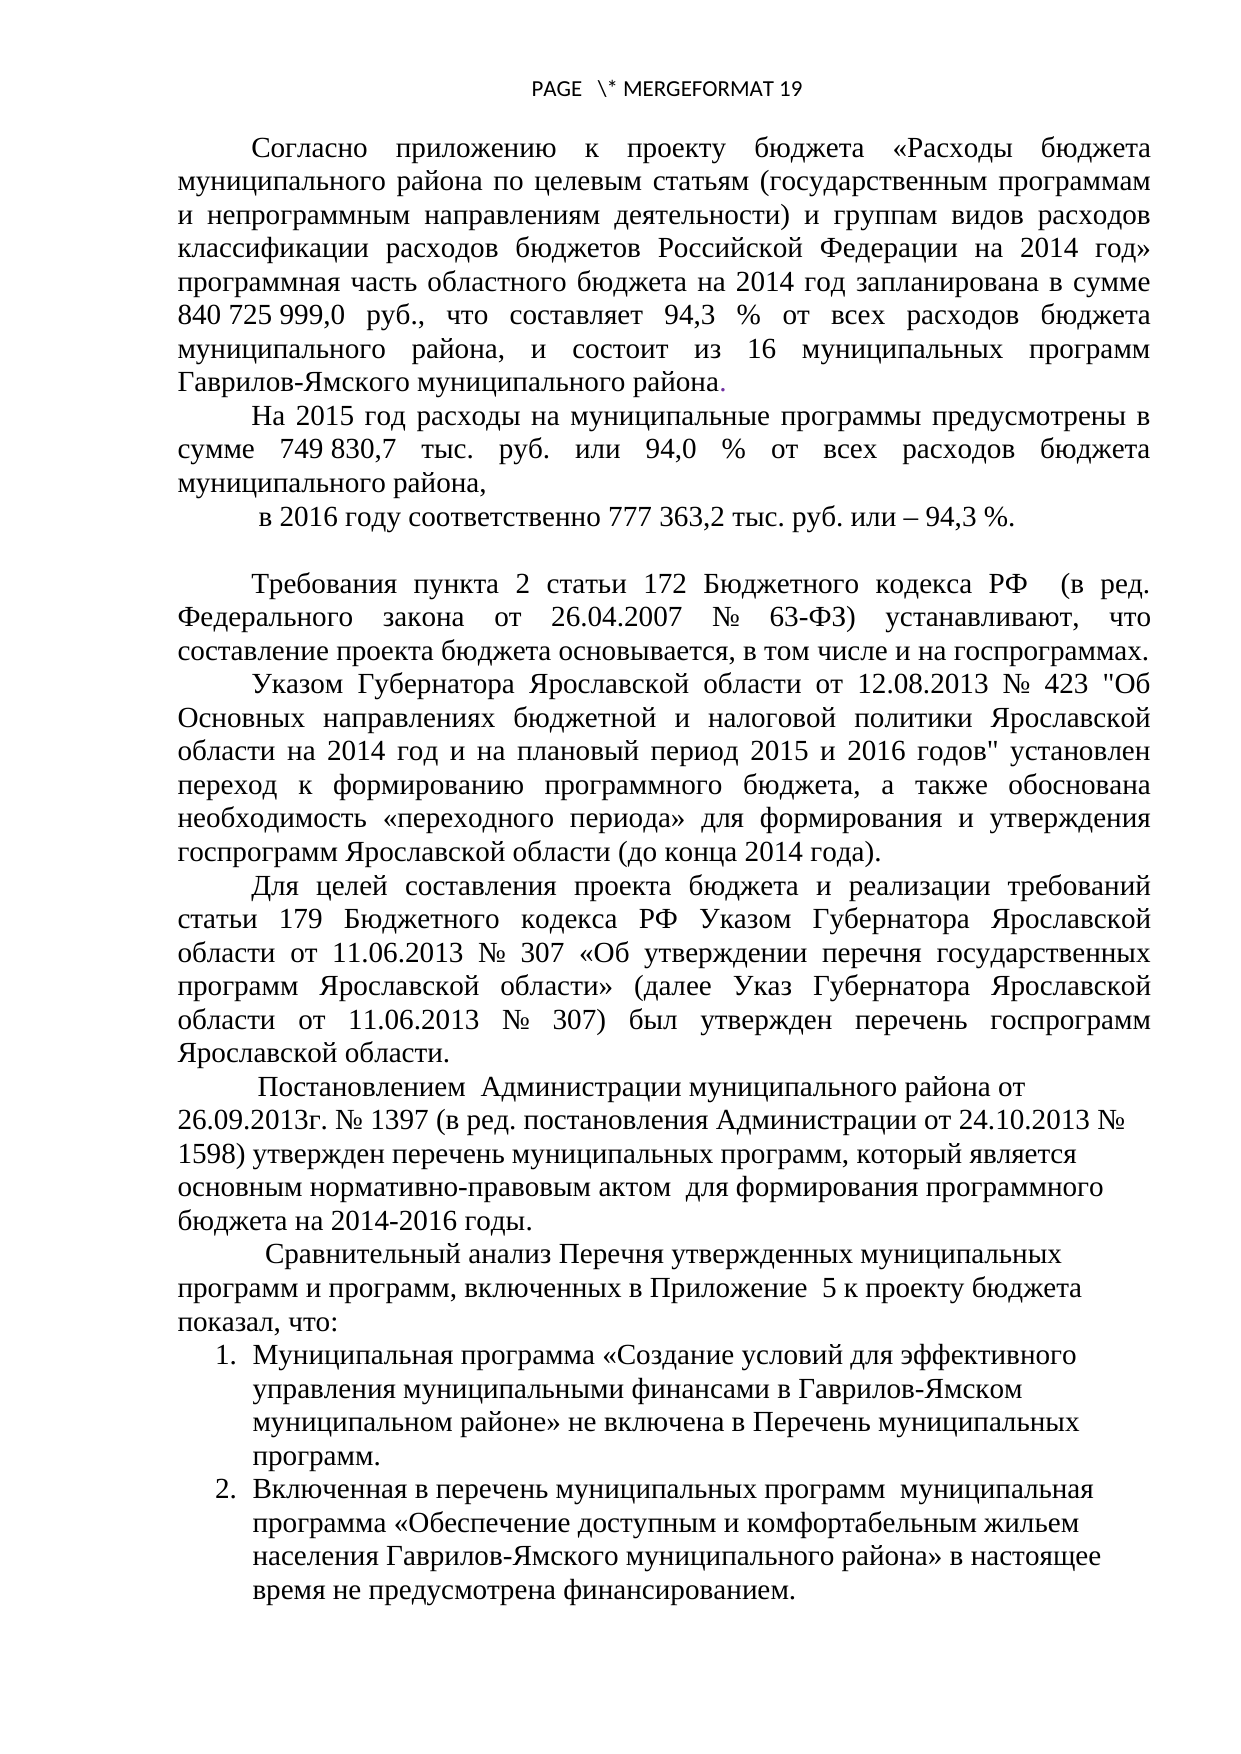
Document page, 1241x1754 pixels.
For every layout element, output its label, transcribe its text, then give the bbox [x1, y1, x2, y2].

text Постановлением Администрации муниципального района от 26.09.2013г. № 1397 (в ред. постановления Администрации от 24.10.2013 № 1598) утвержден перечень муниципальных программ, который является основным нормативно-правовым актом для формирования программного бюджета на 2014-2016 годы. [177, 1069, 1152, 1237]
list Включенная в перечень муниципальных программ муниципальная программа «Обеспечение доступным и комфортабельным жильем населения Гаврилов-Ямского муниципального района» в настоящее время не предусмотрена финансированием. [215, 1471, 1152, 1606]
text Требования пункта 2 статьи 172 Бюджетного кодекса РФ (в ред. Федерального закона от 26.04.2007 № 63-ФЗ) устанавливают, что составление проекта бюджета основывается, в том числе и на госпрограммах. [177, 566, 1152, 666]
text Сравнительный анализ Перечня утвержденных муниципальных программ и программ, включенных в Приложение 5 к проекту бюджета показал, что: [177, 1237, 1152, 1337]
text Согласно приложению к проекту бюджета «Расходы бюджета муниципального района по целевым статьям (государственным программам и непрограммным направлениям деятельности) и группам видов расходов классификации расходов бюджетов Российской Федерации на 2014 год» программная часть областного бюджета на 2014 год запланирована в сумме 840 725 999,0 руб., что составляет 94,3 % от всех расходов бюджета муниципального района, и состоит из 16 муниципальных программ Гаврилов-Ямского муниципального района. [177, 130, 1152, 398]
text Указом Губернатора Ярославской области от 12.08.2013 № 423 "Об Основных направлениях бюджетной и налоговой политики Ярославской области на 2014 год и на плановый период 2015 и 2016 годов" установлен переход к формированию программного бюджета, а также обоснована необходимость «переходного периода» для формирования и утверждения госпрограмм Ярославской области (до конца 2014 года). [177, 666, 1152, 868]
text в 2016 году соответственно 777 363,2 тыс. руб. или – 94,3 %. [177, 499, 1152, 532]
text Для целей составления проекта бюджета и реализации требований статьи 179 Бюджетного кодекса РФ Указом Губернатора Ярославской области от 11.06.2013 № 307 «Об утверждении перечня государственных программ Ярославской области» (далее Указ Губернатора Ярославской области от 11.06.2013 № 307) был утвержден перечень госпрограмм Ярославской области. [177, 868, 1152, 1069]
text На 2015 год расходы на муниципальные программы предусмотрены в сумме 749 830,7 тыс. руб. или 94,0 % от всех расходов бюджета муниципального района, [177, 398, 1152, 499]
list Муниципальная программа «Создание условий для эффективного управления муниципальными финансами в Гаврилов-Ямском муниципальном районе» не включена в Перечень муниципальных программ. [215, 1337, 1152, 1471]
